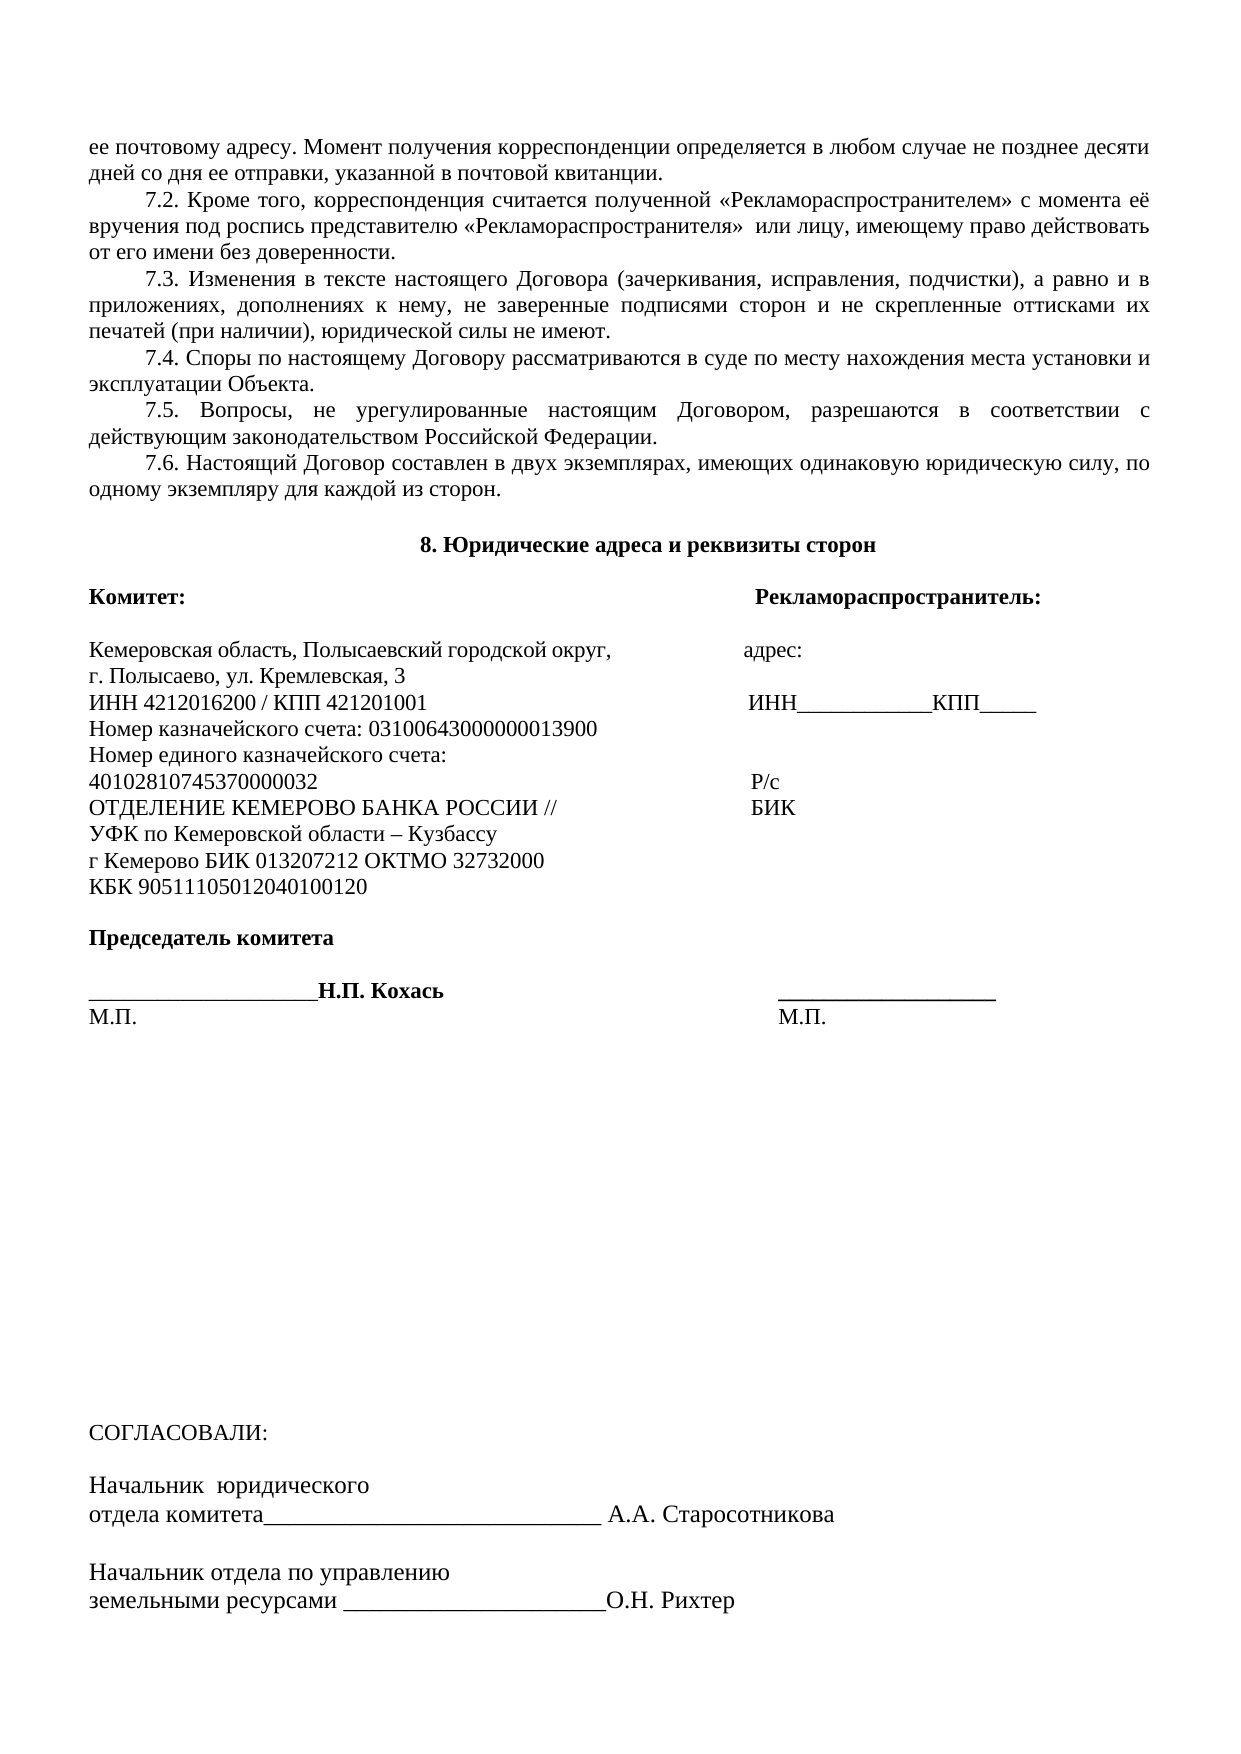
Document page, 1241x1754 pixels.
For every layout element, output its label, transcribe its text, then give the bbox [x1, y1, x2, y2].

text Начальник юридического [89, 1470, 1152, 1499]
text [89, 133, 1152, 186]
text УФК по Кемеровской области – Кузбассу [89, 821, 1152, 847]
text М.П. М.П. [89, 1003, 1152, 1030]
text Начальник отдела по управлению [89, 1557, 1152, 1585]
text КБК 90511105012040100120 [89, 873, 1152, 899]
text земельными ресурсами _____________________О.Н. Рихтер [89, 1585, 1152, 1614]
text 7.4. Споры по настоящему Договору рассматриваются в суде по месту нахождения места установки и эксплуатации Объекта. [89, 344, 1152, 396]
text Номер казначейского счета: 03100643000000013900 [89, 715, 1152, 741]
text ОТДЕЛЕНИЕ КЕМЕРОВО БАНКА РОССИИ // БИК [89, 794, 1152, 821]
text 7.5. Вопросы, не урегулированные настоящим Договором, разрешаются в соответствии с действующим законодательством Российской Федерации. [89, 396, 1152, 449]
text 7.3. Изменения в тексте настоящего Договора (зачеркивания, исправления, подчистки), а равно и в приложениях, дополнениях к нему, не заверенные подписями сторон и не скрепленные оттисками их печатей (при наличии), юридической силы не имеют. [89, 265, 1152, 344]
text г Кемерово БИК 013207212 ОКТМО 32732000 [89, 847, 1152, 873]
text ИНН 4212016200 / КПП 421201001 ИНН____________КПП_____ [89, 689, 1152, 715]
text СОГЛАСОВАЛИ: [89, 1419, 1152, 1446]
text Кемеровская область, Полысаевский городской округ, адрес: [89, 636, 1152, 662]
text отдела комитета___________________________ А.А. Старосотникова [89, 1499, 1152, 1528]
text 7.2. Кроме того, корреспонденция считается полученной «Рекламораспространителем» с момента её вручения под роспись представителю «Рекламораспространителя» или лицу, имеющему право действовать от его имени без доверенности. [89, 186, 1152, 265]
text 8. Юридические адреса и реквизиты сторон [89, 531, 1152, 557]
text Председатель комитета [89, 924, 1152, 951]
text 40102810745370000032 Р/с [89, 768, 1152, 794]
text 7.6. Настоящий Договор составлен в двух экземплярах, имеющих одинаковую юридическую силу, по одному экземпляру для каждой из сторон. [89, 449, 1152, 502]
text Комитет: Рекламораспространитель: [89, 583, 1152, 610]
text ____________________Н.П. Кохась ___________________ [89, 977, 1152, 1003]
text г. Полысаево, ул. Кремлевская, 3 [89, 662, 1152, 689]
text Номер единого казначейского счета: [89, 741, 1152, 768]
